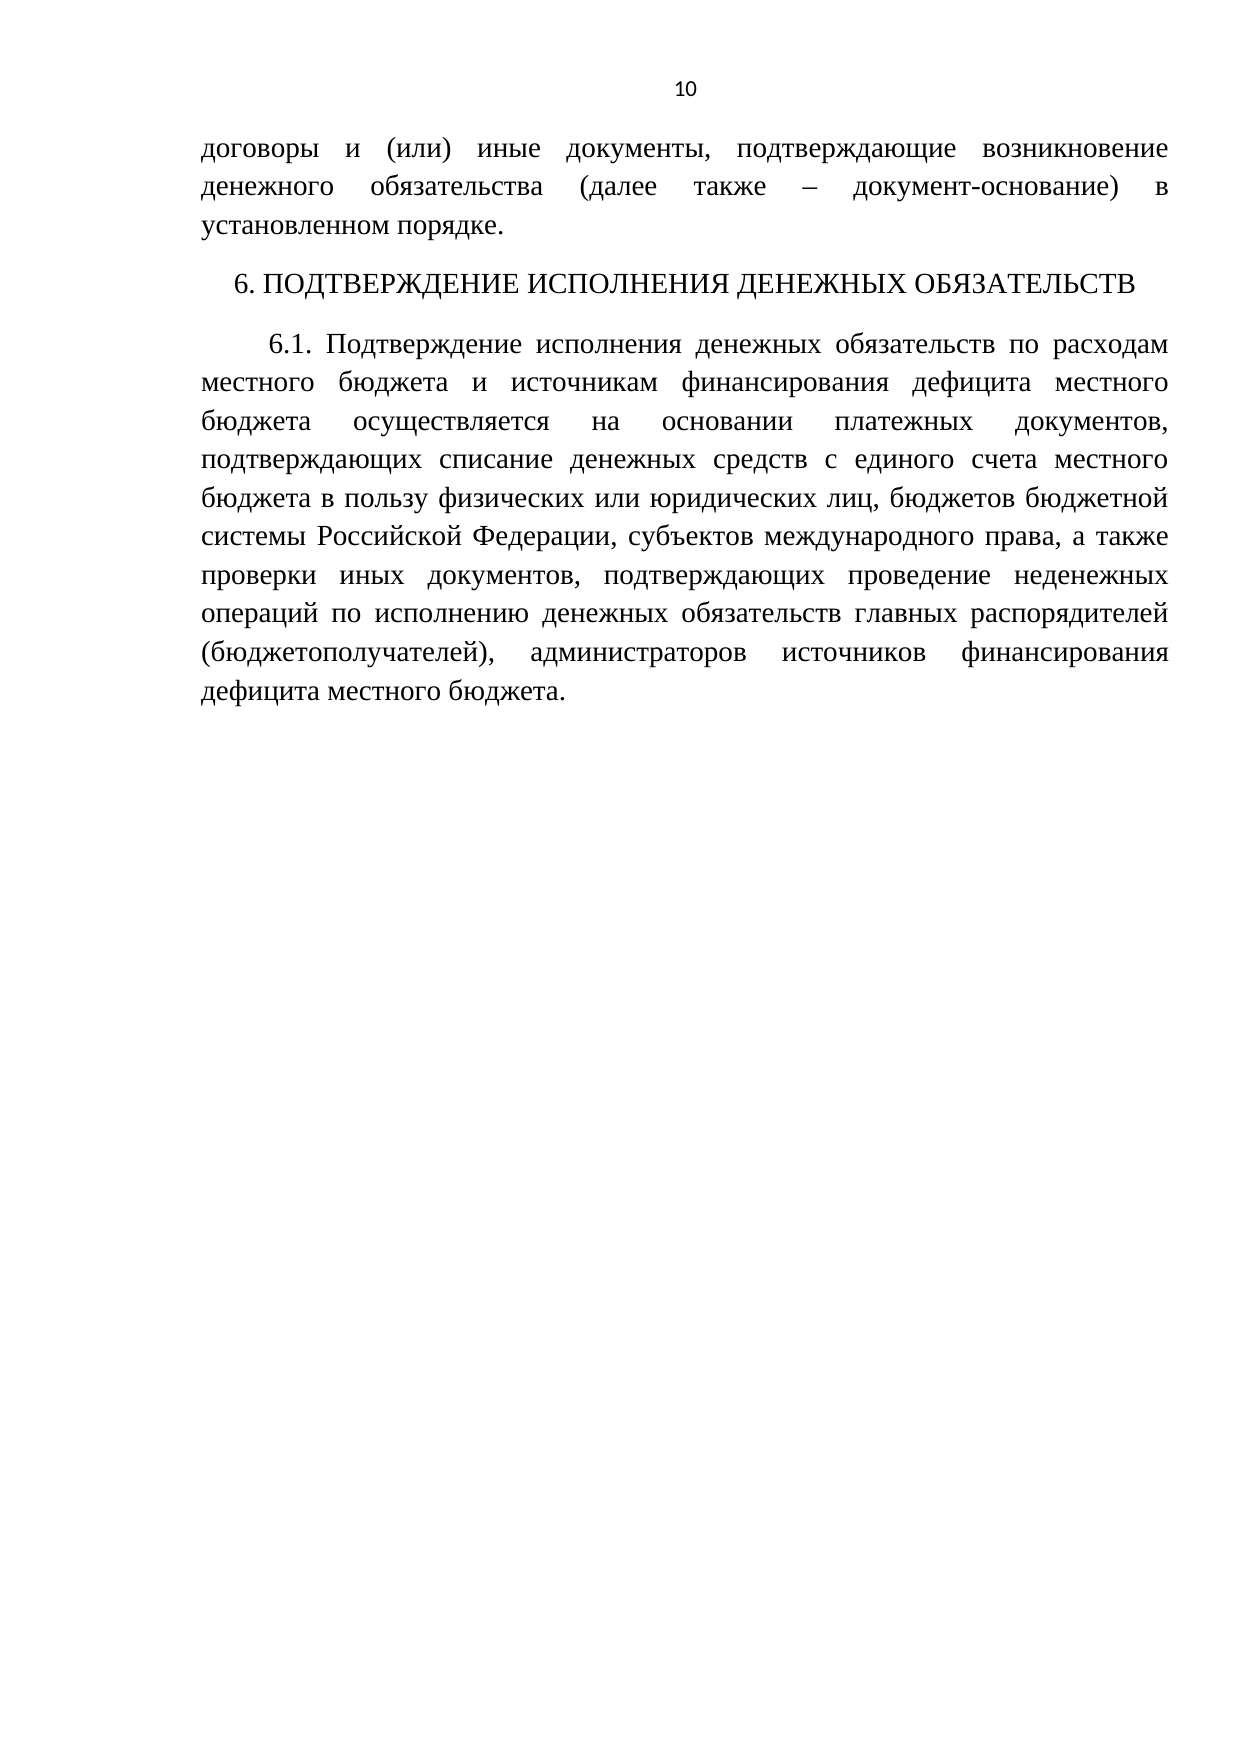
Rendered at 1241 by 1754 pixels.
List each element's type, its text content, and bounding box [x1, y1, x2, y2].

text 6.1. Подтверждение исполнения денежных обязательств по расходам местного бюджета и источникам финансирования дефицита местного бюджета осуществляется на основании платежных документов, подтверждающих списание денежных средств с единого счета местного бюджета в пользу физических или юридических лиц, бюджетов бюджетной системы Российской Федерации, субъектов международного права, а также проверки иных документов, подтверждающих проведение неденежных операций по исполнению денежных обязательств главных распорядителей (бюджетополучателей), администраторов источников финансирования дефицита местного бюджета. [201, 326, 1169, 706]
text 6. ПОДТВЕРЖДЕНИЕ ИСПОЛНЕНИЯ ДЕНЕЖНЫХ ОБЯЗАТЕЛЬСТВ [201, 266, 1169, 300]
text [201, 130, 1169, 241]
